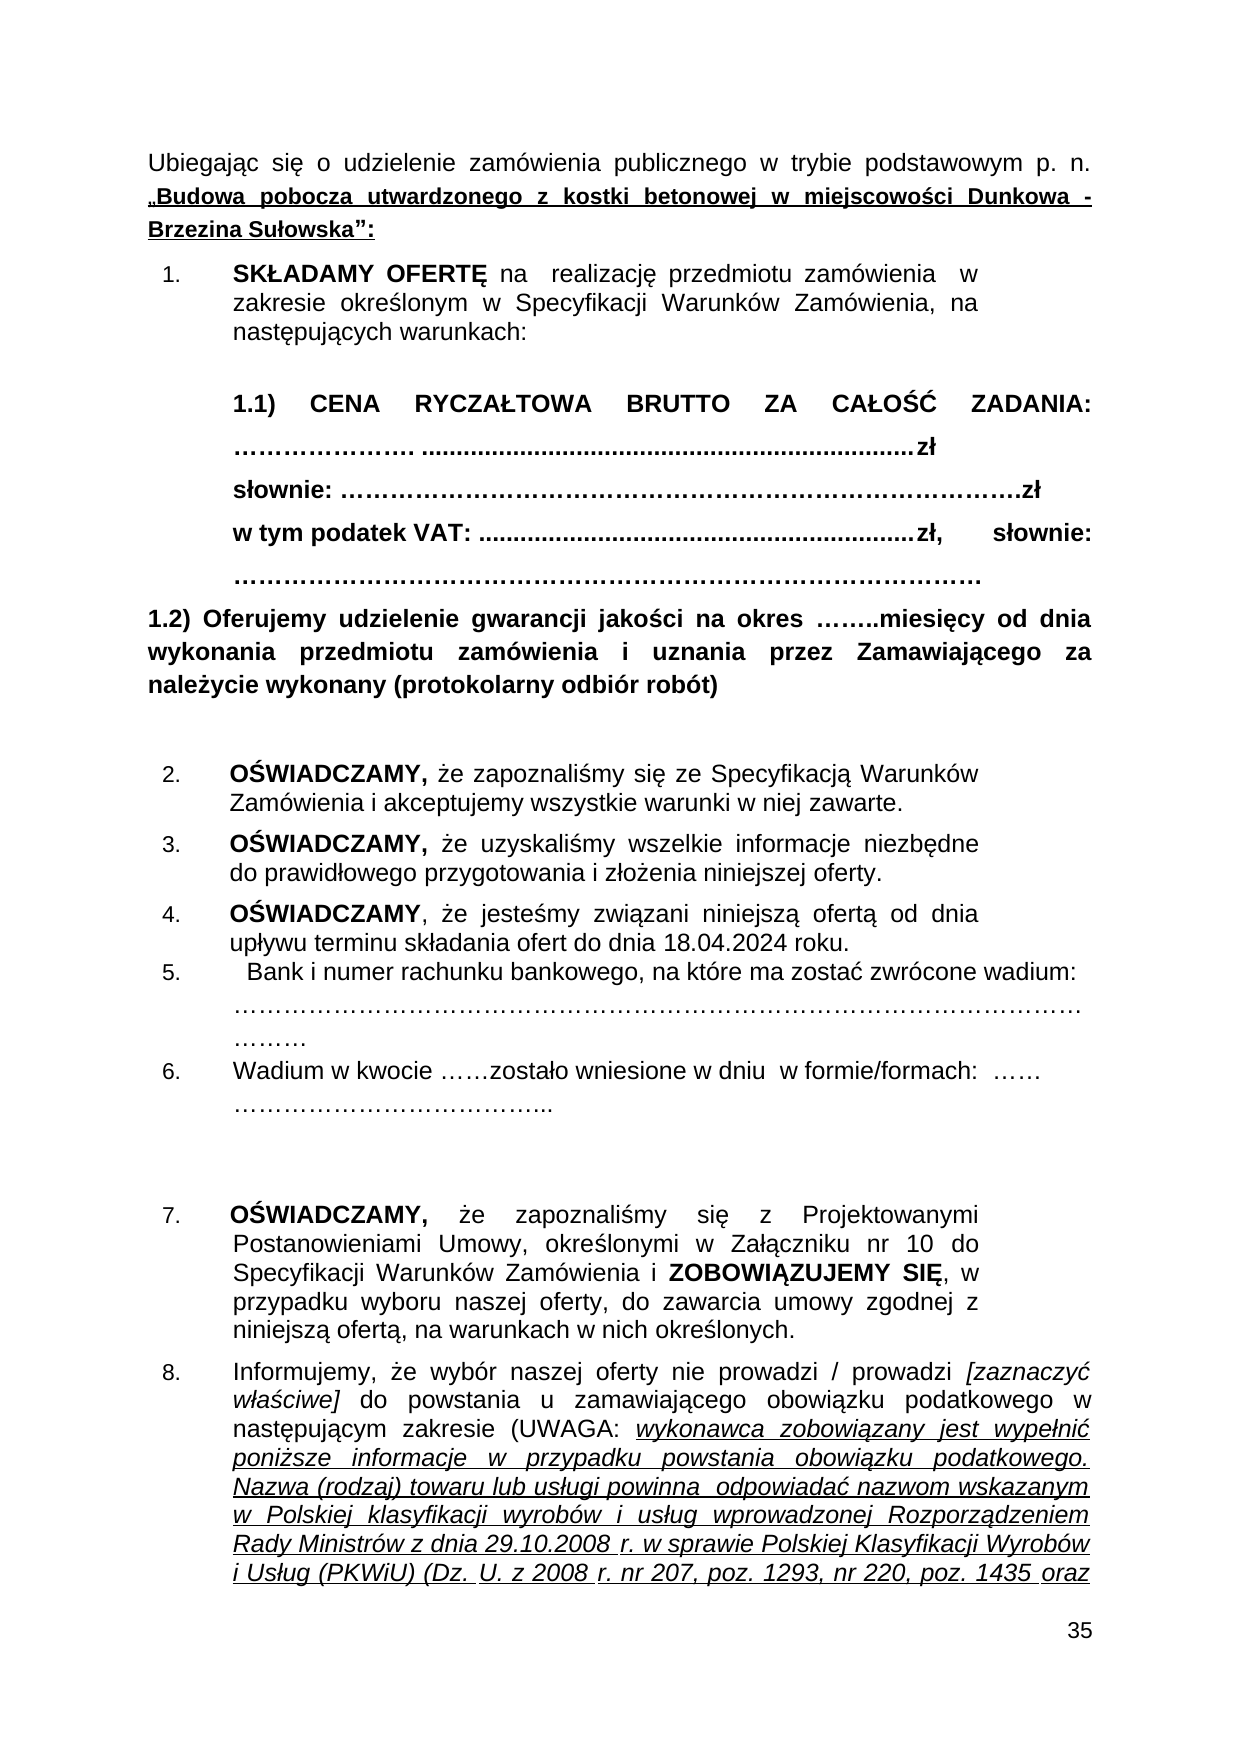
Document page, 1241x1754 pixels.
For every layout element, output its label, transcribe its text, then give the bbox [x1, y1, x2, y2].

list OŚWIADCZAMY, że zapoznaliśmy się z Projektowanymi Postanowieniami Umowy, określonymi w Załączniku nr 10 do Specyfikacji Warunków Zamówienia i ZOBOWIĄZUJEMY SIĘ, w przypadku wyboru naszej oferty, do zawarcia umowy zgodnej z niniejszą ofertą, na warunkach w nich określonych. [162, 1200, 979, 1344]
list OŚWIADCZAMY, że jesteśmy związani niniejszą ofertą od dnia upływu terminu składania ofert do dnia 18.04.2024 roku. [162, 899, 979, 957]
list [162, 1357, 1092, 1587]
list Bank i numer rachunku bankowego, na które ma zostać zwrócone wadium: [162, 957, 1092, 985]
text słownie: ……………………………………………………………………….zł [233, 475, 1092, 504]
text Ubiegając się o udzielenie zamówienia publicznego w trybie podstawowym p. n. „Budowa pobocza utwardzonego z kostki betonowej w miejscowości Dunkowa - Brzezina Sułowska”: [148, 148, 1092, 205]
text Ubiegając się o udzielenie zamówienia publicznego w trybie podstawowym p. n. „Budowa pobocza utwardzonego z kostki betonowej w miejscowości Dunkowa - Brzezina Sułowska”: [148, 207, 1092, 242]
list OŚWIADCZAMY, że uzyskaliśmy wszelkie informacje niezbędne do prawidłowego przygotowania i złożenia niniejszej oferty. [162, 829, 979, 887]
list Wadium w kwocie ……zostało wniesione w dniu w formie/formach: …… [162, 1056, 1092, 1084]
text 1.2) Oferujemy udzielenie gwarancji jakości na okres ……..miesięcy od dnia wykonania przedmiotu zamówienia i uznania przez Zamawiającego za należycie wykonany (protokolarny odbiór robót) [148, 604, 1092, 699]
list OŚWIADCZAMY, że zapoznaliśmy się ze Specyfikacją Warunków Zamówienia i akceptujemy wszystkie warunki w niej zawarte. [162, 759, 979, 817]
list SKŁADAMY OFERTĘ na realizację przedmiotu zamówienia w zakresie określonym w Specyfikacji Warunków Zamówienia, na następujących warunkach: [162, 259, 979, 346]
text w tym podatek VAT: zł, słownie:……………………………………………………………………………… [233, 518, 1092, 590]
text 1.1) CENA RYCZAŁTOWA BRUTTO ZA CAŁOŚĆ ZADANIA: …………………. zł [233, 389, 1092, 461]
text ………………………………... [233, 1089, 1092, 1183]
text ………………………………………………………………………………………………… [233, 990, 1092, 1051]
